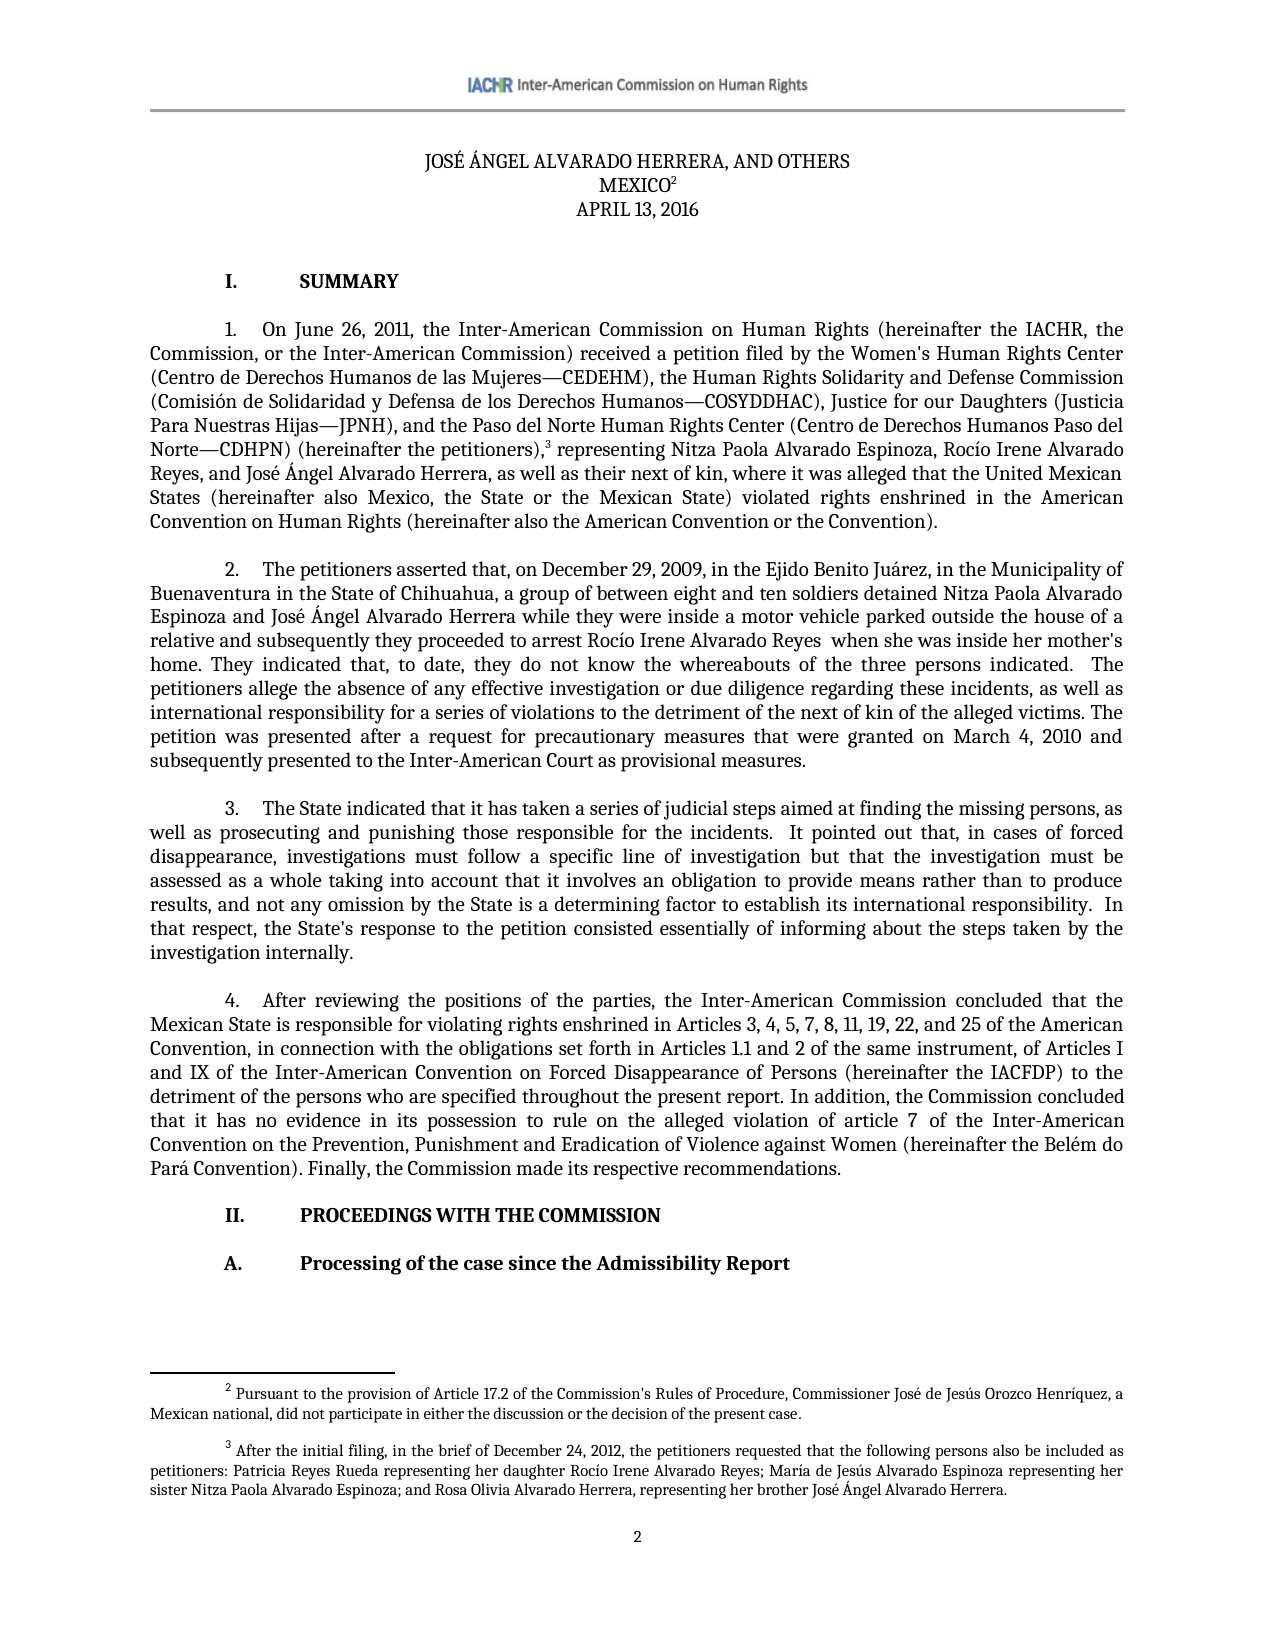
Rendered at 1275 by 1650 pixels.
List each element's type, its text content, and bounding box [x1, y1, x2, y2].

list The petitioners asserted that, on December 29, 2009, in the Ejido Benito Juárez, in the Municipality of Buenaventura in the State of Chihuahua, a group of between eight and ten soldiers detained Nitza Paola Alvarado Espinoza and José Ángel Alvarado Herrera while they were inside a motor vehicle parked outside the house of a relative and subsequently they proceeded to arrest Rocío Irene Alvarado Reyes when she was inside her mother's home. They indicated that, to date, they do not know the whereabouts of the three persons indicated. The petitioners allege the absence of any effective investigation or due diligence regarding these incidents, as well as international responsibility for a series of violations to the detriment of the next of kin of the alleged victims. The petition was presented after a request for precautionary measures that were granted on March 4, 2010 and subsequently presented to the Inter-American Court as provisional measures. [150, 557, 1125, 773]
text MEXICO [150, 174, 1125, 198]
text JOSÉ ÁNGEL ALVARADO HERRERA, AND OTHERS [150, 150, 1125, 174]
list SUMMARY [225, 270, 1125, 294]
list PROCEEDINGS WITH THE COMMISSION [225, 1204, 1125, 1228]
list After reviewing the positions of the parties, the Inter-American Commission concluded that the Mexican State is responsible for violating rights enshrined in Articles 3, 4, 5, 7, 8, 11, 19, 22, and 25 of the American Convention, in connection with the obligations set forth in Articles 1.1 and 2 of the same instrument, of Articles I and IX of the Inter-American Convention on Forced Disappearance of Persons (hereinafter the IACFDP) to the detriment of the persons who are specified throughout the present report. In addition, the Commission concluded that it has no evidence in its possession to rule on the alleged violation of article 7 of the Inter-American Convention on the Prevention, Punishment and Eradication of Violence against Women (hereinafter the Belém do Pará Convention). Finally, the Commission made its respective recommendations. [150, 988, 1125, 1180]
text APRIL 13, 2016 [150, 198, 1125, 222]
list On June 26, 2011, the Inter-American Commission on Human Rights (hereinafter the IACHR, the Commission, or the Inter-American Commission) received a petition filed by the Women's Human Rights Center (Centro de Derechos Humanos de las Mujeres―CEDEHM), the Human Rights Solidarity and Defense Commission (Comisión de Solidaridad y Defensa de los Derechos Humanos―COSYDDHAC), Justice for our Daughters (Justicia Para Nuestras Hijas―JPNH), and the Paso del Norte Human Rights Center (Centro de Derechos Humanos Paso del Norte―CDHPN) (hereinafter the petitioners), representing Nitza Paola Alvarado Espinoza, Rocío Irene Alvarado Reyes, and José Ángel Alvarado Herrera, as well as their next of kin, where it was alleged that the United Mexican States (hereinafter also Mexico, the State or the Mexican State) violated rights enshrined in the American Convention on Human Rights (hereinafter also the American Convention or the Convention). [150, 318, 1125, 533]
list The State indicated that it has taken a series of judicial steps aimed at finding the missing persons, as well as prosecuting and punishing those responsible for the incidents. It pointed out that, in cases of forced disappearance, investigations must follow a specific line of investigation but that the investigation must be assessed as a whole taking into account that it involves an obligation to provide means rather than to produce results, and not any omission by the State is a determining factor to establish its international responsibility. In that respect, the State's response to the petition consisted essentially of informing about the steps taken by the investigation internally. [150, 797, 1125, 964]
text A. Processing of the case since the Admissibility Report [224, 1252, 1125, 1276]
picture [456, 75, 819, 95]
